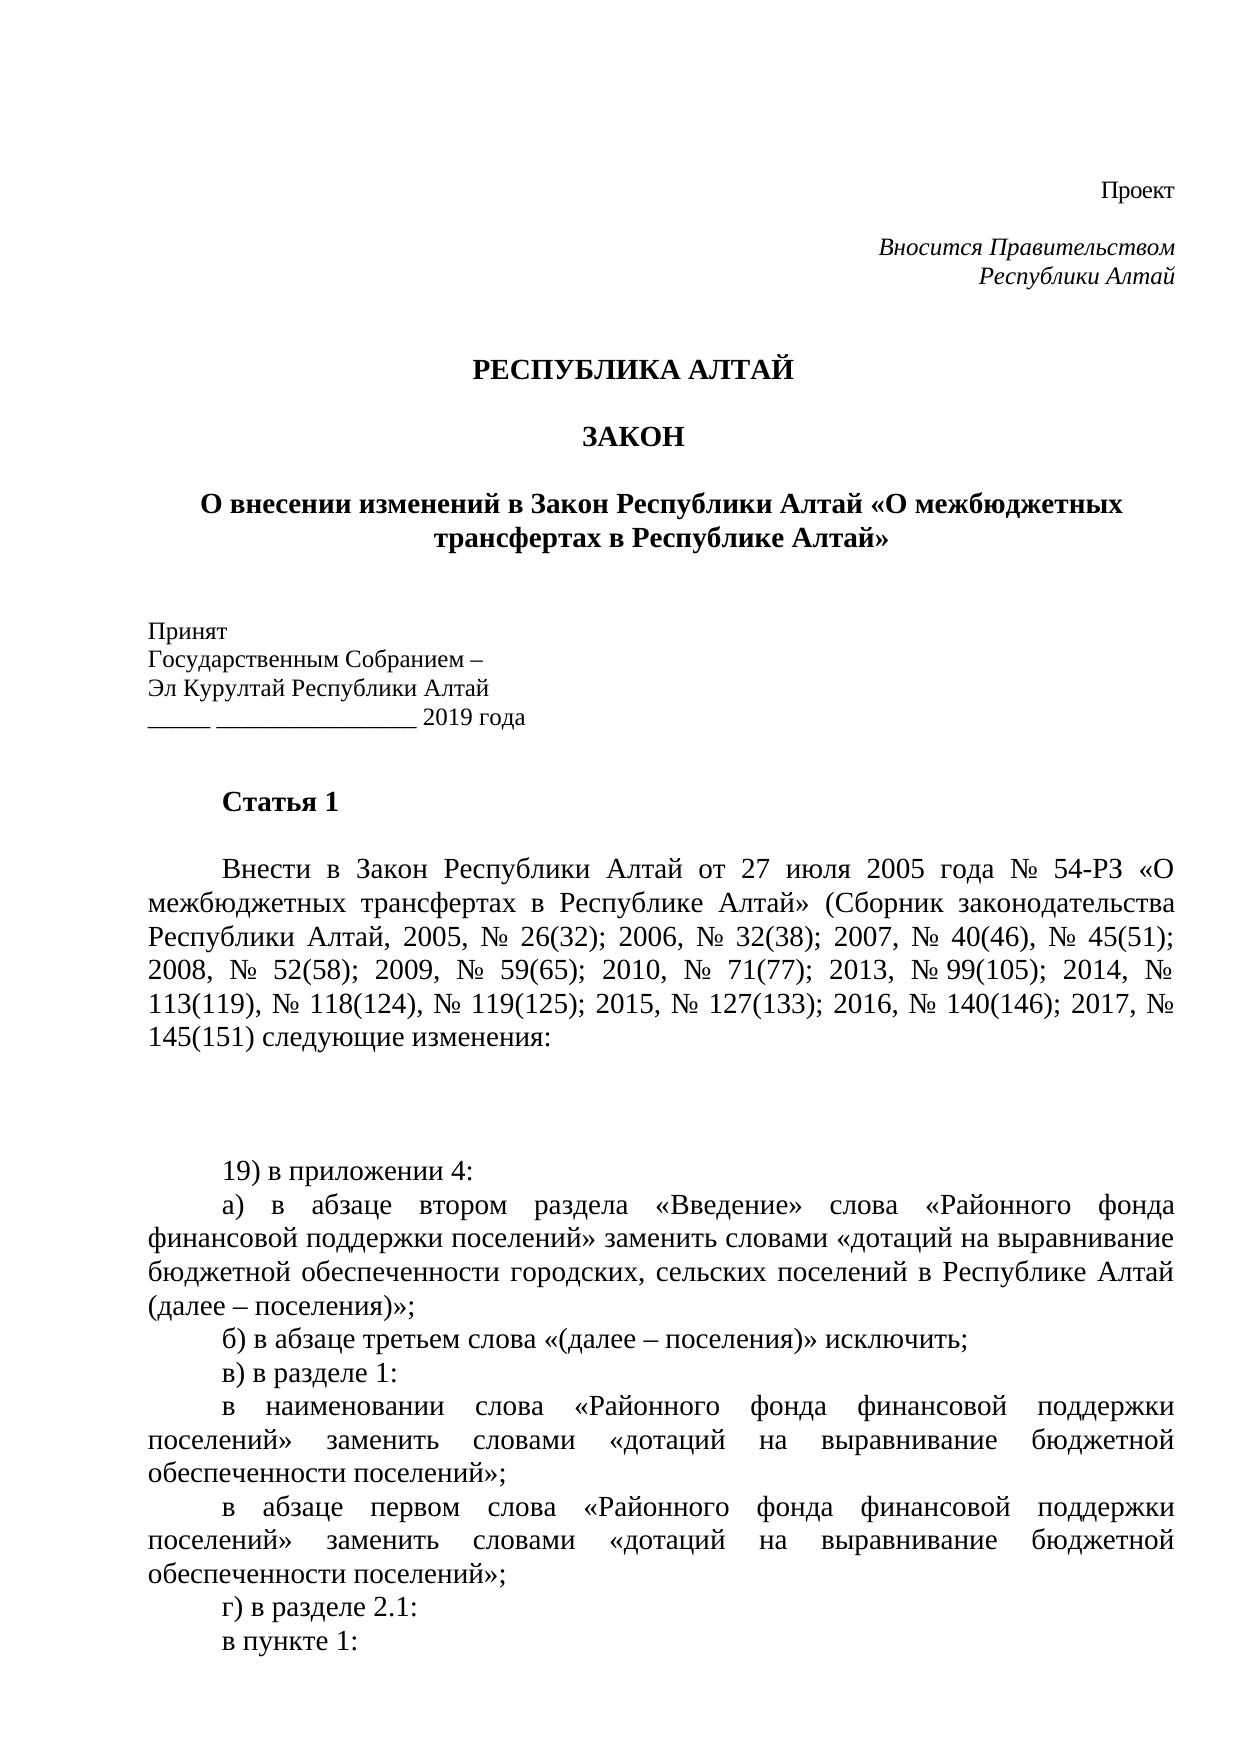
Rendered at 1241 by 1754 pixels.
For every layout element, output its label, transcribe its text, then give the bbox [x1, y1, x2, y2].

text Принят Государственным Собранием – Эл Курултай Республики Алтай [148, 616, 1175, 702]
text б) в абзаце третьем слова «(далее – поселения)» исключить; [148, 1321, 1175, 1355]
text Вносится Правительством Республики Алтай [812, 232, 1175, 290]
text Проект [812, 175, 1175, 204]
text в абзаце первом слова «Районного фонда финансовой поддержки поселений» заменить словами «дотаций на выравнивание бюджетной обеспеченности поселений»; [148, 1489, 1175, 1589]
subtitle РЕСПУБЛИКА АЛТАЙ [91, 352, 1175, 386]
text ЗАКОН [91, 419, 1175, 453]
text в) в разделе 1: [148, 1355, 1175, 1388]
text О внесении изменений в Закон Республики Алтай «О межбюджетных трансфертах в Республике Алтай» [148, 486, 1175, 553]
text в пункте 1: [148, 1623, 1175, 1657]
text Внести в Закон Республики Алтай от 27 июля 2005 года № 54-РЗ «О межбюджетных трансфертах в Республике Алтай» (Сборник законодательства Республики Алтай, 2005, № 26(32); 2006, № 32(38); 2007, № 40(46), № 45(51); 2008, № 52(58); 2009, № 59(65); 2010, № 71(77); 2013, № 99(105); 2014, № 113(119), № 118(124), № 119(125); 2015, № 127(133); 2016, № 140(146); 2017, № 145(151) следующие изменения: [148, 852, 1175, 1053]
text 19) в приложении 4: [148, 1153, 1175, 1187]
text г) в разделе 2.1: [148, 1589, 1175, 1623]
text Статья 1 [148, 784, 1175, 818]
text а) в абзаце втором раздела «Введение» слова «Районного фонда финансовой поддержки поселений» заменить словами «дотаций на выравнивание бюджетной обеспеченности городских, сельских поселений в Республике Алтай (далее – поселения)»; [148, 1187, 1175, 1321]
text _____ ________________ 2019 года [148, 702, 1175, 731]
text в наименовании слова «Районного фонда финансовой поддержки поселений» заменить словами «дотаций на выравнивание бюджетной обеспеченности поселений»; [148, 1388, 1175, 1489]
